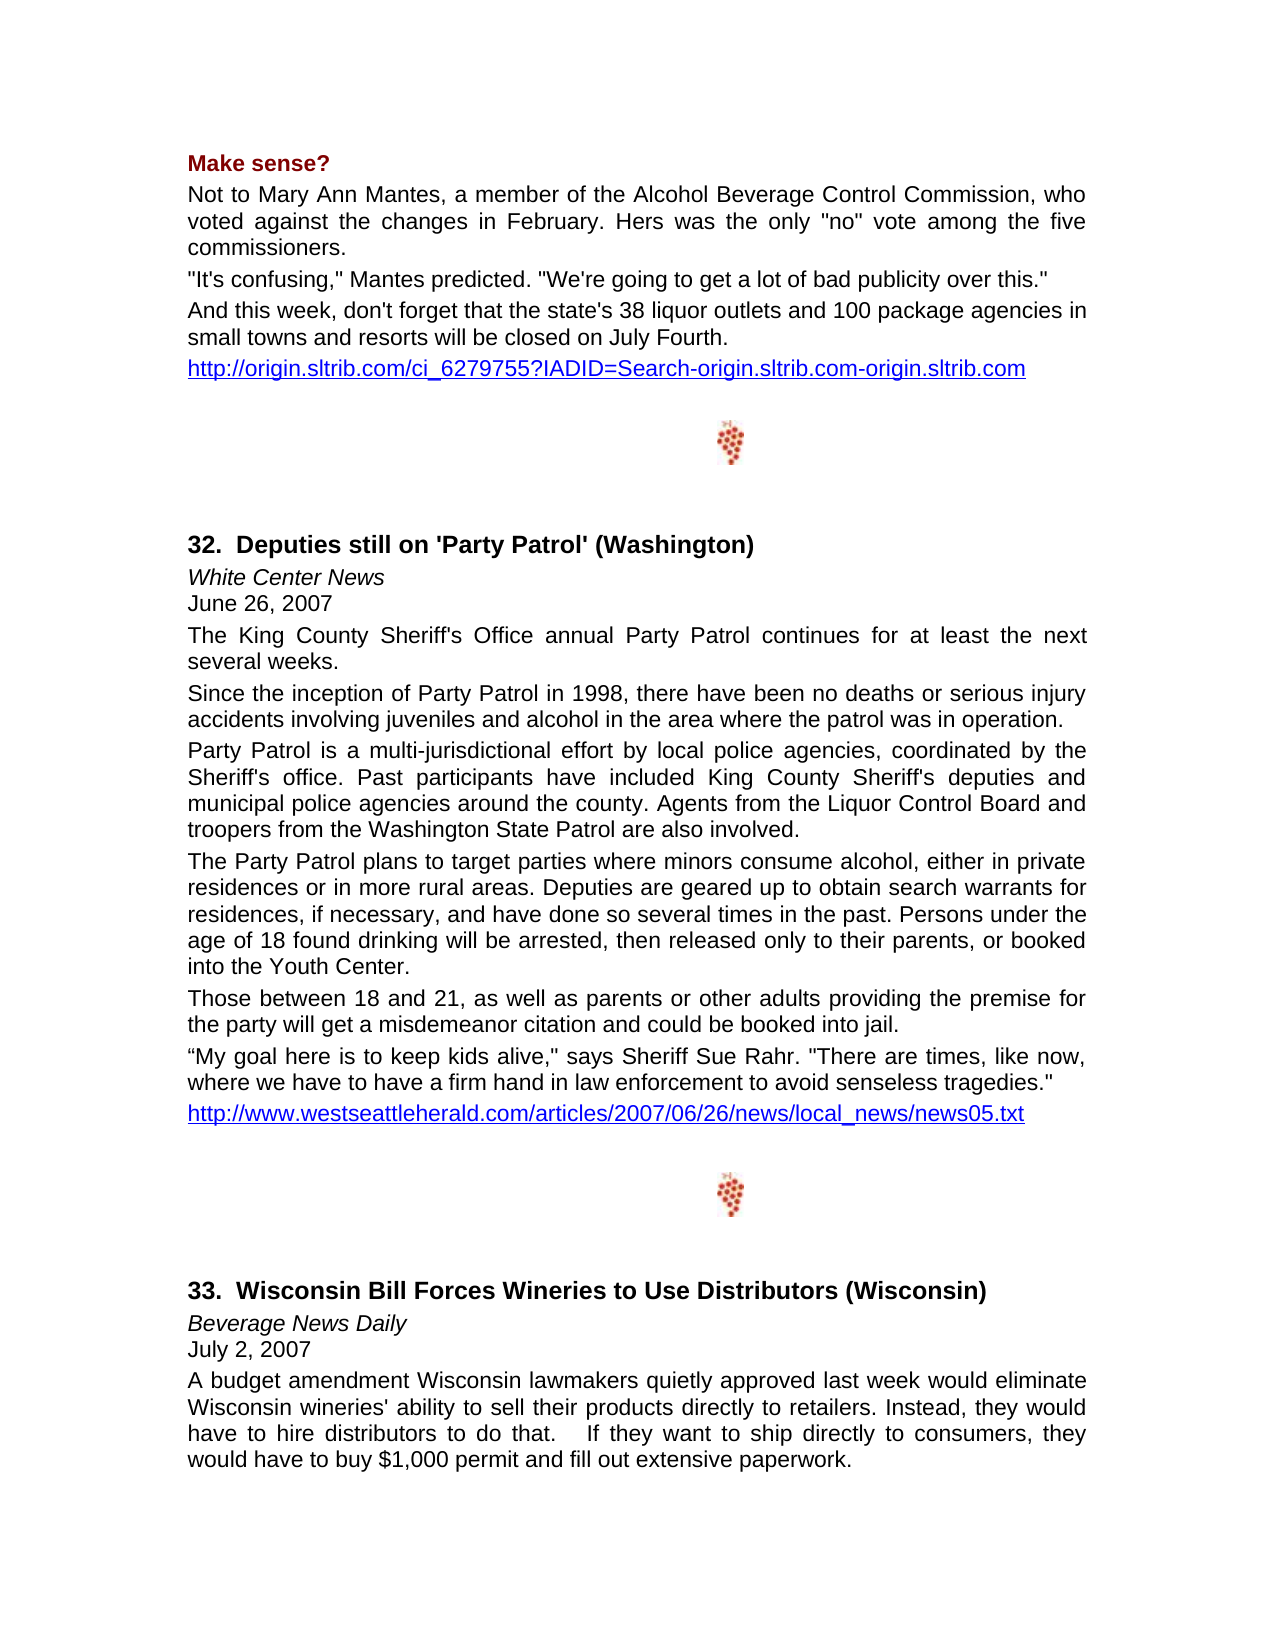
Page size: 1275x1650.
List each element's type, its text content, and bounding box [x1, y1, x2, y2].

text The King County Sheriff's Office annual Party Patrol continues for at least the next several weeks. [187, 622, 1087, 674]
text 32. Deputies still on 'Party Patrol' () [187, 386, 1087, 559]
text Beverage News Daily July 2, 2007 [187, 1309, 1087, 1362]
text 33. Wisconsin Bill Forces Wineries to Use Distributors () [187, 1132, 1087, 1304]
picture [717, 1172, 744, 1217]
text Make sense? [187, 150, 1087, 176]
text Those between 18 and 21, as well as parents or other adults providing the premise for the party will get a misdemeanor citation and could be booked into jail. [187, 985, 1087, 1037]
text http://www.westseattleherald.com/articles/2007/06/26/news/local_news/news05.txt [187, 1100, 1087, 1127]
text The Party Patrol plans to target parties where minors consume alcohol, either in private residences or in more rural areas. Deputies are geared up to obtain search warrants for residences, if necessary, and have done so several times in the past. Persons under the age of 18 found drinking will be arrested, then released only to their parents, or booked into the . [187, 848, 1087, 980]
text Not to Mary Ann Mantes, a member of the Alcohol Beverage Control Commission, who voted against the changes in February. Hers was the only "no" vote among the five commissioners. [187, 181, 1087, 261]
text http://origin.sltrib.com/ci_6279755?IADID=Search-origin.sltrib.com-origin.sltrib.com [187, 355, 1087, 381]
text “My goal here is to keep kids alive," says Sheriff Sue Rahr. "There are times, like now, where we have to have a firm hand in law enforcement to avoid senseless tragedies." [187, 1043, 1087, 1095]
text News June 26, 2007 [187, 564, 1087, 617]
text A budget amendment Wisconsin lawmakers quietly approved last week would eliminate wineries' ability to sell their products directly to retailers. Instead, they would have to hire distributors to do that. If they want to ship directly to consumers, they would have to buy $1,000 permit and fill out extensive paperwork. [187, 1367, 1087, 1473]
text Party Patrol is a multi-jurisdictional effort by local police agencies, coordinated by the Sheriff's office. Past participants have included King County Sheriff's deputies and municipal police agencies around the county. Agents from the Liquor Control Board and troopers from the Washington State Patrol are also involved. [187, 737, 1087, 843]
text Since the inception of Party Patrol in 1998, there have been no deaths or serious injury accidents involving juveniles and alcohol in the area where the patrol was in operation. [187, 679, 1087, 732]
text "It's confusing," Mantes predicted. "We're going to get a lot of bad publicity over this." [187, 266, 1087, 292]
text And this week, don't forget that the state's 38 liquor outlets and 100 package agencies in small towns and resorts will be closed on July Fourth. [187, 297, 1087, 350]
picture [717, 420, 744, 465]
